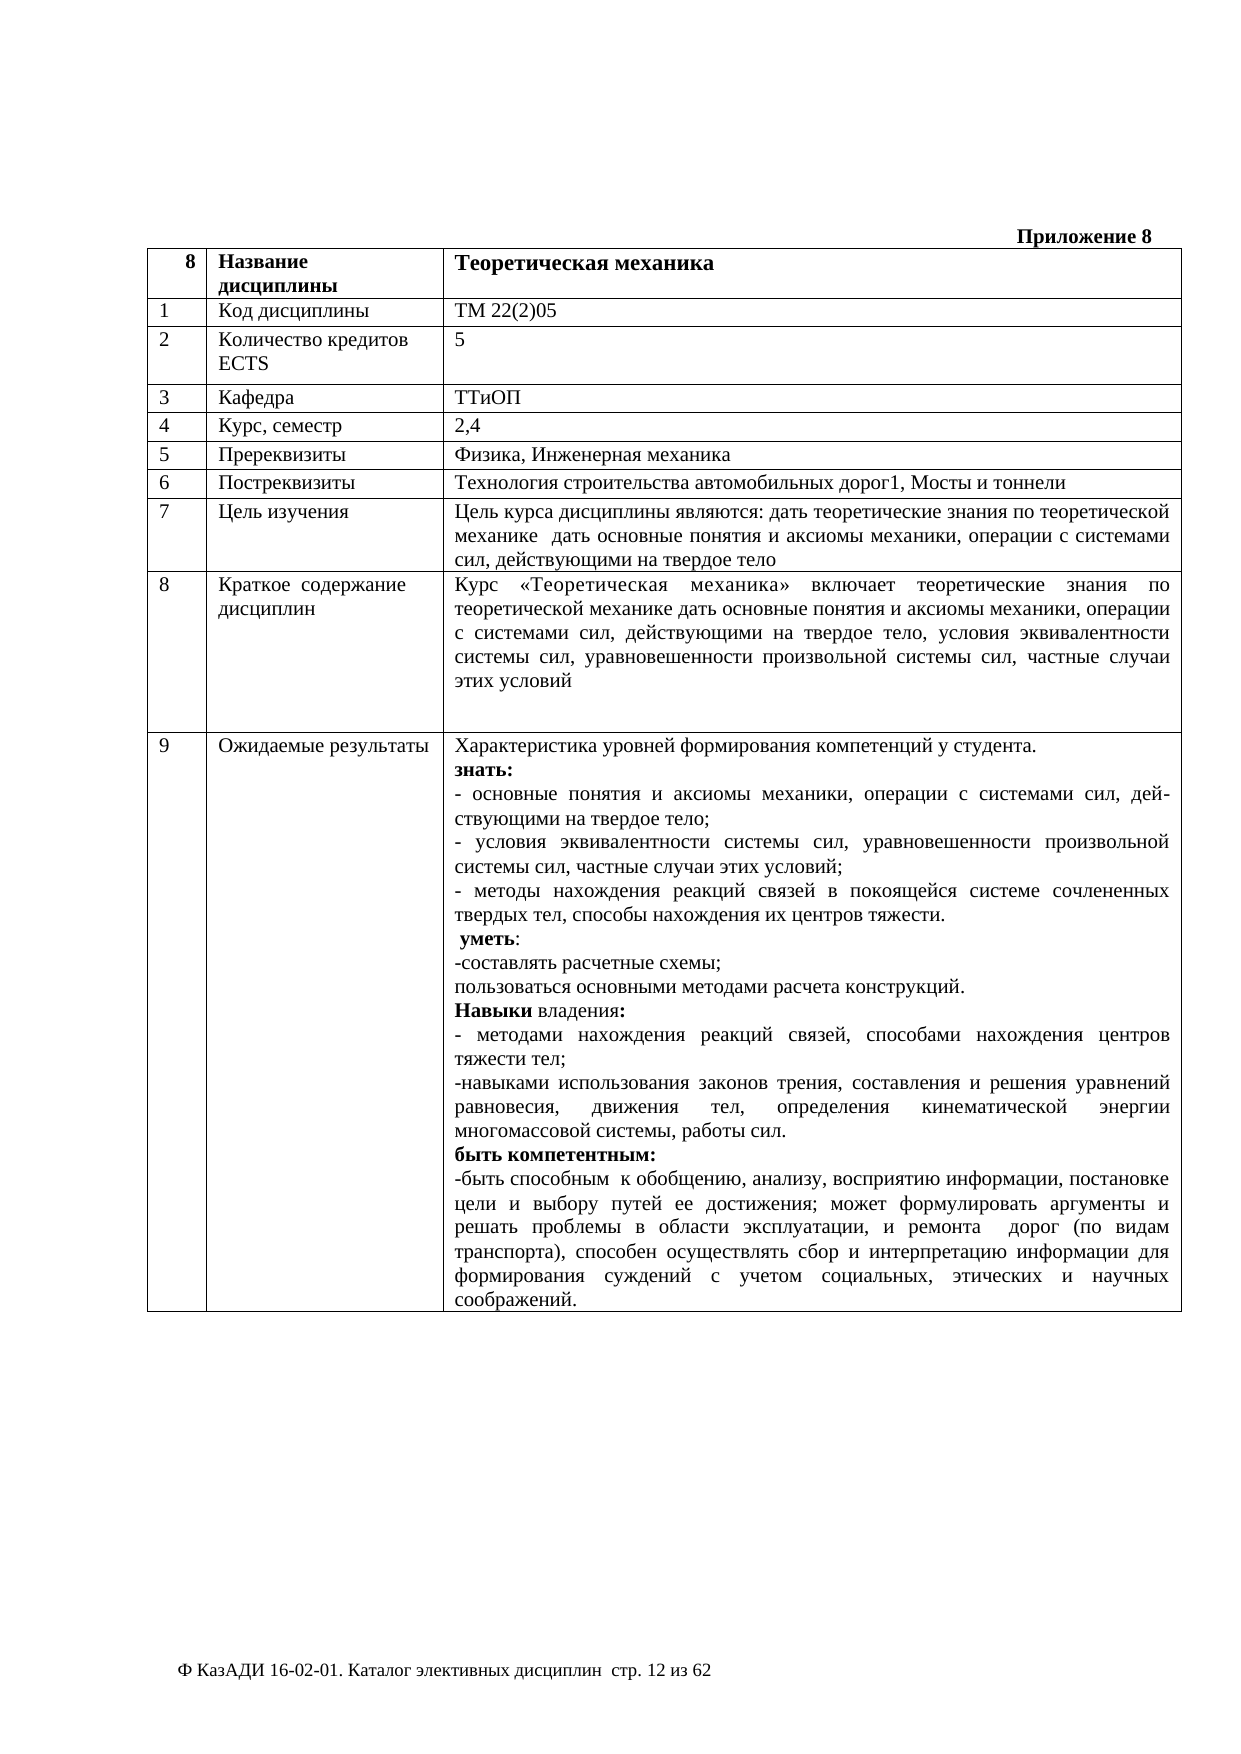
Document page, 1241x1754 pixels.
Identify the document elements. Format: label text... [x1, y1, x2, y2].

table_cell 7 [148, 499, 206, 571]
table_cell Краткое содержание дисциплин [207, 572, 443, 732]
table_cell Постреквизиты [207, 470, 443, 497]
table_cell 8 [148, 572, 206, 732]
table_header Теоретическая механика [444, 249, 1181, 297]
table_cell Цель курса дисциплины являются: дать теоретические знания по теоретической механике дать основные понятия и аксиомы механики, операции с системами сил, действующими на твердое тело [444, 499, 1181, 571]
table_cell ТТиОП [444, 385, 1181, 412]
table_header 8 [148, 249, 206, 297]
table_cell TM 22(2)05 [444, 299, 1181, 326]
table_cell 9 [148, 733, 206, 1311]
table_cell Количество кредитов ECTS [207, 327, 443, 384]
text Приложение 8 [177, 224, 1152, 248]
table_cell 2,4 [444, 413, 1181, 441]
table_cell 4 [148, 413, 206, 441]
table_cell Характеристика уровней формирования компетенций у студента. знать: - основные понятия и аксиомы механики, операции с системами сил, действующими на твердое тело; - условия эквивалентности системы сил, уравновешенности произвольной системы сил, частные случаи этих условий; - методы нахождения реакций связей в покоящейся системе сочлененных твердых тел, способы нахождения их центров тяжести. уметь: -составлять расчетные схемы; пользоваться основными методами расчета конструкций. Навыки владения: - методами нахождения реакций связей, способами нахождения центров тяжести тел; -навыками использования законов трения, составления и решения уравнений равновесия, движения тел, определения кинематической энергии многомассовой системы, работы сил. быть компетентным: -быть способным к обобщению, анализу, восприятию информации, постановке цели и выбору путей ее достижения; может формулировать аргументы и решать проблемы в области эксплуатации, и ремонта дорог (по видам транспорта), способен осуществлять сбор и интерпретацию информации для формирования суждений с учетом социальных, этических и научных соображений. [444, 733, 1181, 1311]
table_cell Цель изучения [207, 499, 443, 571]
table_cell Пререквизиты [207, 442, 443, 469]
table_cell 5 [444, 327, 1181, 384]
table_cell 2 [148, 327, 206, 384]
table_cell Кафедра [207, 385, 443, 412]
table_cell Физика, Инженерная механика [444, 442, 1181, 469]
table_cell 3 [148, 385, 206, 412]
table_cell Ожидаемые результаты [207, 733, 443, 1311]
table_cell 6 [148, 470, 206, 497]
table_cell 1 [148, 299, 206, 326]
table_header Название дисциплины [207, 249, 443, 297]
table_cell Курс «Теоретическая механика» включает теоретические знания по теоретической механике дать основные понятия и аксиомы механики, операции с системами сил, действующими на твердое тело, условия эквивалентности системы сил, уравновешенности произвольной системы сил, частные случаи этих условий [444, 572, 1181, 732]
table_cell 5 [148, 442, 206, 469]
table_cell Курс, семестр [207, 413, 443, 441]
table_cell Технология строительства автомобильных дорог1, Мосты и тоннели [444, 470, 1181, 497]
table_cell Код дисциплины [207, 299, 443, 326]
